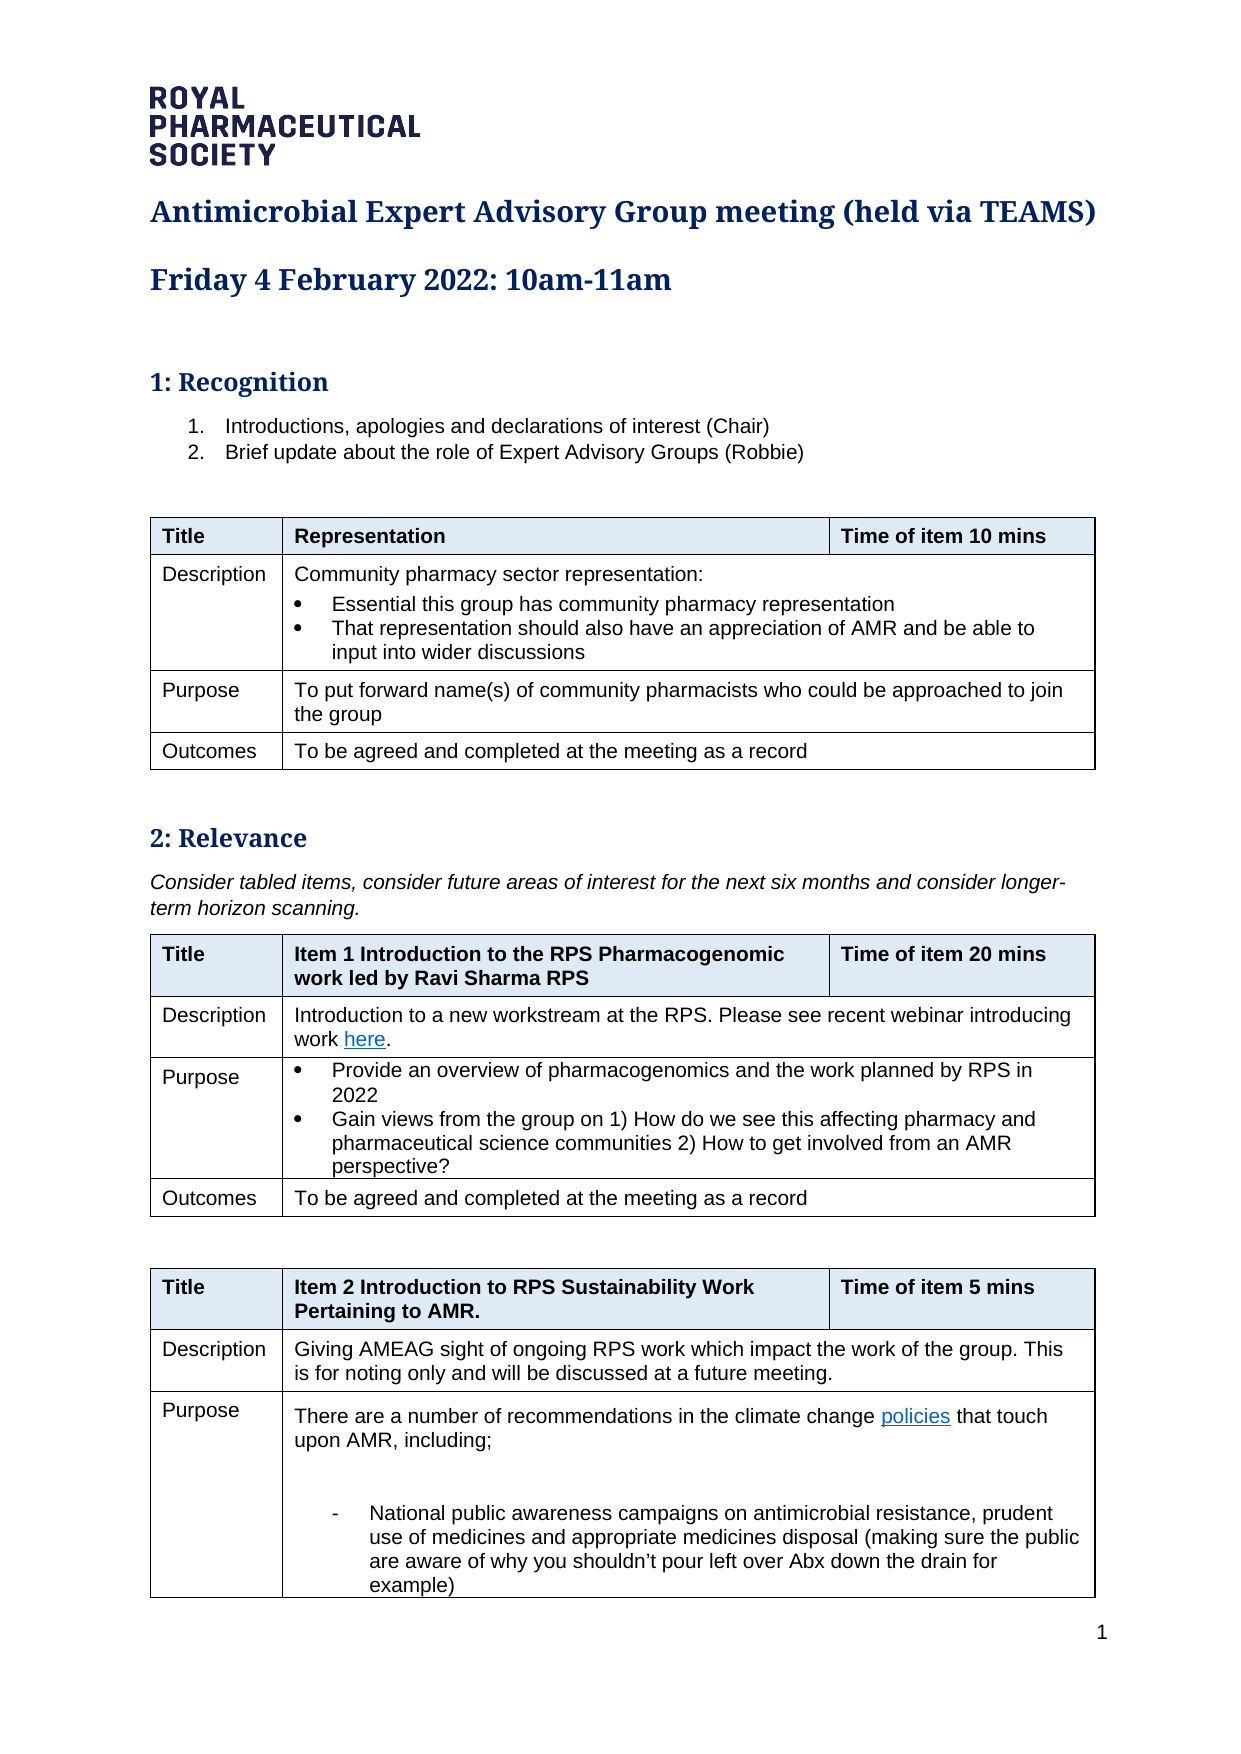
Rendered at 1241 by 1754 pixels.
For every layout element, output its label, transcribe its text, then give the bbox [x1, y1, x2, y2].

table_cell Description [151, 1330, 282, 1391]
table_header Time of item 10 mins [830, 518, 1094, 554]
table_cell To put forward name(s) of community pharmacists who could be approached to join the group [283, 671, 1094, 732]
list Brief update about the role of Expert Advisory Groups (Robbie) [187, 440, 1107, 464]
table_cell Introduction to a new workstream at the RPS. Please see recent webinar introducing work here. [283, 997, 1094, 1057]
table_cell Outcomes [151, 1179, 282, 1216]
text Consider tabled items, consider future areas of interest for the next six months and consider longer-term horizon scanning. [150, 870, 1107, 920]
picture [150, 86, 421, 166]
list Introductions, apologies and declarations of interest (Chair) [187, 414, 1107, 438]
subtitle Friday 4 February 2022: 10am-11am [150, 259, 1107, 298]
subtitle 2: Relevance [150, 821, 1107, 855]
table_cell Community pharmacy sector representation: Essential this group has community pharmacy representation That representation should also have an appreciation of AMR and be able to input into wider discussions [283, 555, 1094, 670]
table_cell Provide an overview of pharmacogenomics and the work planned by RPS in 2022 Gain views from the group on 1) How do we see this affecting pharmacy and pharmaceutical science communities 2) How to get involved from an AMR perspective? [283, 1058, 1094, 1178]
table_header Title [151, 518, 282, 554]
table_header Title [151, 935, 282, 996]
table_header Time of item 20 mins [830, 935, 1094, 996]
table_cell Purpose [151, 1058, 282, 1178]
table_cell Description [151, 997, 282, 1057]
table_header Time of item 5 mins [830, 1269, 1094, 1329]
subtitle 1: Recognition [150, 365, 1107, 399]
table_cell Description [151, 555, 282, 670]
table_cell Outcomes [151, 733, 282, 769]
table_header Title [151, 1269, 282, 1329]
table_cell To be agreed and completed at the meeting as a record [283, 733, 1094, 769]
table_cell Purpose [151, 1392, 282, 1597]
table_cell Giving AMEAG sight of ongoing RPS work which impact the work of the group. This is for noting only and will be discussed at a future meeting. [283, 1330, 1094, 1391]
table_cell Purpose [151, 671, 282, 732]
table_cell To be agreed and completed at the meeting as a record [283, 1179, 1094, 1216]
subtitle Antimicrobial Expert Advisory Group meeting (held via TEAMS) [150, 191, 1124, 231]
table_header Item 2 Introduction to RPS Sustainability Work Pertaining to AMR. [283, 1269, 829, 1329]
table_header Representation [283, 518, 829, 554]
table_header Item 1 Introduction to the RPS Pharmacogenomic work led by Ravi Sharma RPS [283, 935, 829, 996]
